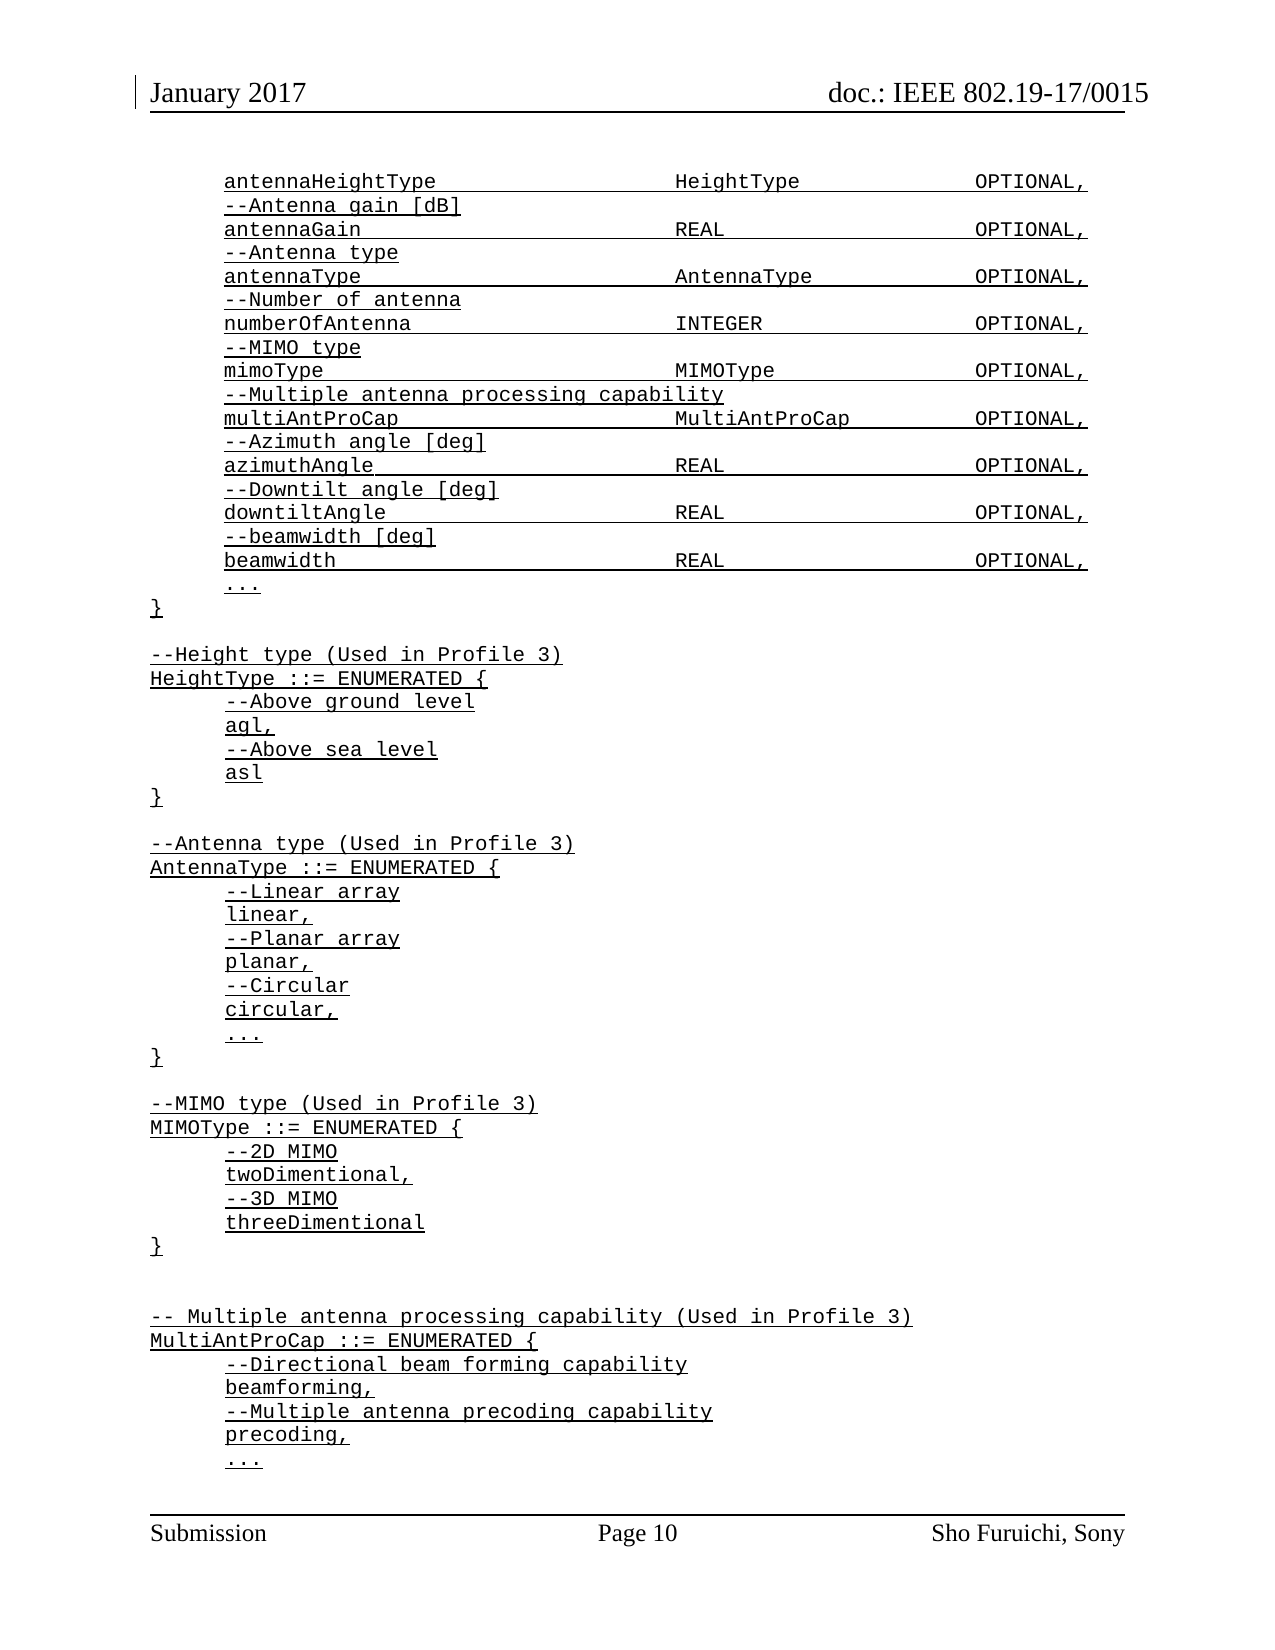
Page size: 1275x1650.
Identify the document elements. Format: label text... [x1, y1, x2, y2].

text beamforming, [150, 1377, 1125, 1401]
text multiAntProCap MultiAntProCap OPTIONAL, [223, 408, 1125, 431]
text --Above ground level [150, 691, 1125, 715]
text --MIMO type (Used in Profile 3) [150, 1093, 1125, 1117]
text --Downtilt angle [deg] [223, 479, 1125, 502]
text --3D MIMO [150, 1188, 1125, 1212]
text asl [150, 762, 1125, 786]
text threeDimentional [150, 1212, 1125, 1235]
text --Antenna type [223, 242, 1125, 266]
text linear, [150, 904, 1125, 928]
text MIMOType ::= ENUMERATED { [150, 1117, 1125, 1141]
text --Linear array [150, 881, 1125, 904]
text --Number of antenna [223, 289, 1125, 313]
text MultiAntProCap ::= ENUMERATED { [150, 1330, 1125, 1353]
text } [150, 786, 1125, 810]
text --Antenna gain [dB] [223, 195, 1125, 218]
text AntennaType ::= ENUMERATED { [150, 857, 1125, 881]
text antennaGain REAL OPTIONAL, [223, 218, 1125, 242]
text antennaHeightType HeightType OPTIONAL, [223, 171, 1125, 195]
text twoDimentional, [150, 1164, 1125, 1188]
text agl, [150, 715, 1125, 739]
text downtiltAngle REAL OPTIONAL, [223, 502, 1125, 526]
text --Antenna type (Used in Profile 3) [150, 833, 1125, 857]
text planar, [150, 952, 1125, 975]
text --MIMO type [223, 337, 1125, 360]
text --2D MIMO [150, 1141, 1125, 1164]
text --Multiple antenna processing capability [223, 384, 1125, 408]
text mimoType MIMOType OPTIONAL, [223, 360, 1125, 384]
text } [150, 597, 1125, 621]
text --Height type (Used in Profile 3) [150, 644, 1125, 668]
text ... [150, 1448, 1125, 1472]
text --Planar array [150, 928, 1125, 952]
text ... [223, 573, 1125, 597]
text azimuthAngle REAL OPTIONAL, [223, 455, 1125, 479]
text circular, [150, 999, 1125, 1022]
text beamwidth REAL OPTIONAL, [223, 549, 1125, 573]
text --Directional beam forming capability [150, 1353, 1125, 1377]
text HeightType ::= ENUMERATED { [150, 668, 1125, 691]
text --Azimuth angle [deg] [223, 431, 1125, 455]
text -- Multiple antenna processing capability (Used in Profile 3) [150, 1306, 1125, 1330]
text --beamwidth [deg] [223, 526, 1125, 549]
text antennaType AntennaType OPTIONAL, [223, 266, 1125, 289]
text numberOfAntenna INTEGER OPTIONAL, [223, 313, 1125, 337]
text } [150, 1046, 1125, 1070]
text precoding, [150, 1424, 1125, 1448]
text --Circular [150, 975, 1125, 999]
text --Multiple antenna precoding capability [150, 1401, 1125, 1424]
text } [150, 1235, 1125, 1259]
text --Above sea level [150, 739, 1125, 762]
text ... [150, 1022, 1125, 1046]
